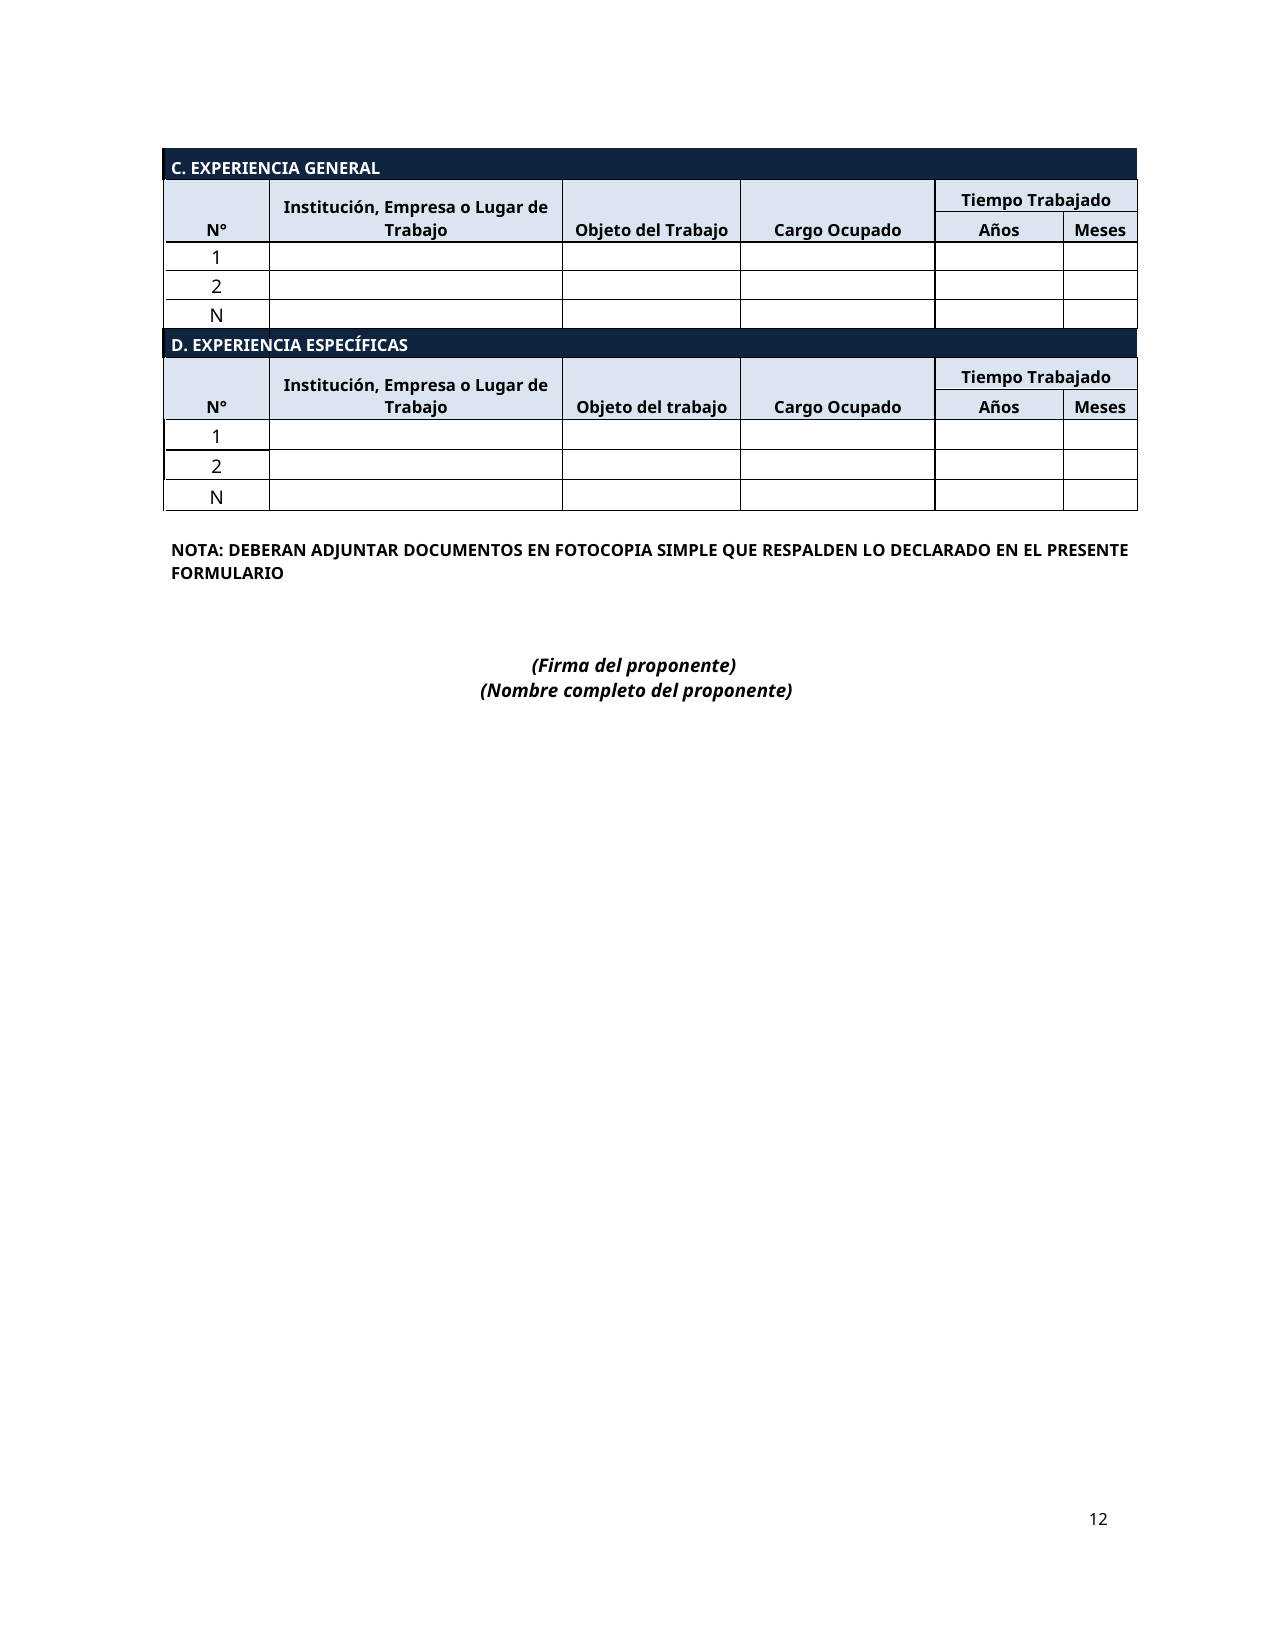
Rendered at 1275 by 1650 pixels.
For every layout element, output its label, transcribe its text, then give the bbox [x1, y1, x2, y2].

table_cell [936, 300, 1063, 328]
table_cell NOTA: DEBERAN ADJUNTAR DOCUMENTOS EN FOTOCOPIA SIMPLE QUE RESPALDEN LO DECLARADO EN EL PRESENTE FORMULARIO [164, 539, 1137, 652]
table_cell C. EXPERIENCIA GENERAL [165, 148, 1137, 179]
text (Nombre completo del proponente) [162, 678, 1107, 703]
table_cell 1 [164, 241, 269, 270]
table_cell Cargo Ocupado [741, 358, 934, 419]
table_cell N [164, 479, 269, 510]
table_cell Cargo Ocupado [741, 180, 934, 241]
table_cell 2 [164, 270, 269, 299]
table_cell Institución, Empresa o Lugar de Trabajo [270, 358, 562, 419]
table_cell [936, 420, 1063, 449]
table_cell [164, 510, 1137, 538]
table_cell [1064, 420, 1137, 449]
table_cell [741, 450, 934, 479]
table_cell [741, 420, 934, 449]
table_cell N [164, 299, 269, 328]
table_cell [936, 480, 1063, 510]
table_cell Tiempo Trabajado [936, 180, 1137, 211]
table_cell Institución, Empresa o Lugar de Trabajo [270, 180, 562, 241]
table_cell Objeto del Trabajo [563, 180, 740, 241]
table_cell [741, 480, 934, 510]
table_cell [563, 450, 740, 479]
table_cell [270, 243, 562, 270]
table_cell [270, 480, 562, 510]
table_cell [1064, 300, 1137, 328]
text (Firma del proponente) [162, 652, 1107, 678]
table_cell 1 [165, 419, 269, 449]
table_cell Años [936, 212, 1063, 241]
table_cell [563, 271, 740, 299]
table_cell 2 [165, 450, 269, 479]
table_cell [270, 450, 562, 479]
table_cell D. EXPERIENCIA ESPECÍFICAS [270, 329, 1137, 357]
table_cell D. EXPERIENCIA ESPECÍFICAS [165, 328, 269, 357]
table_cell [741, 271, 934, 299]
table_cell [1064, 450, 1137, 479]
table_cell [270, 300, 562, 328]
table_cell N° [164, 357, 269, 419]
table_cell [741, 300, 934, 328]
table_cell [936, 450, 1063, 479]
table_cell [563, 243, 740, 270]
table_cell Tiempo Trabajado [936, 358, 1137, 388]
table_cell [936, 243, 1063, 270]
table_cell [563, 480, 740, 510]
table_cell [1064, 480, 1137, 510]
table_cell [741, 243, 934, 270]
table_cell [1064, 271, 1137, 299]
table_cell N° [164, 179, 269, 241]
table_cell [270, 271, 562, 299]
table_cell Objeto del trabajo [563, 358, 740, 419]
table_cell Meses [1064, 212, 1137, 241]
table_cell Meses [1064, 390, 1137, 419]
table_cell [936, 271, 1063, 299]
table_cell [270, 420, 562, 449]
table_cell [563, 420, 740, 449]
table_cell [563, 300, 740, 328]
table_cell Años [936, 390, 1063, 419]
table_cell [1064, 243, 1137, 270]
